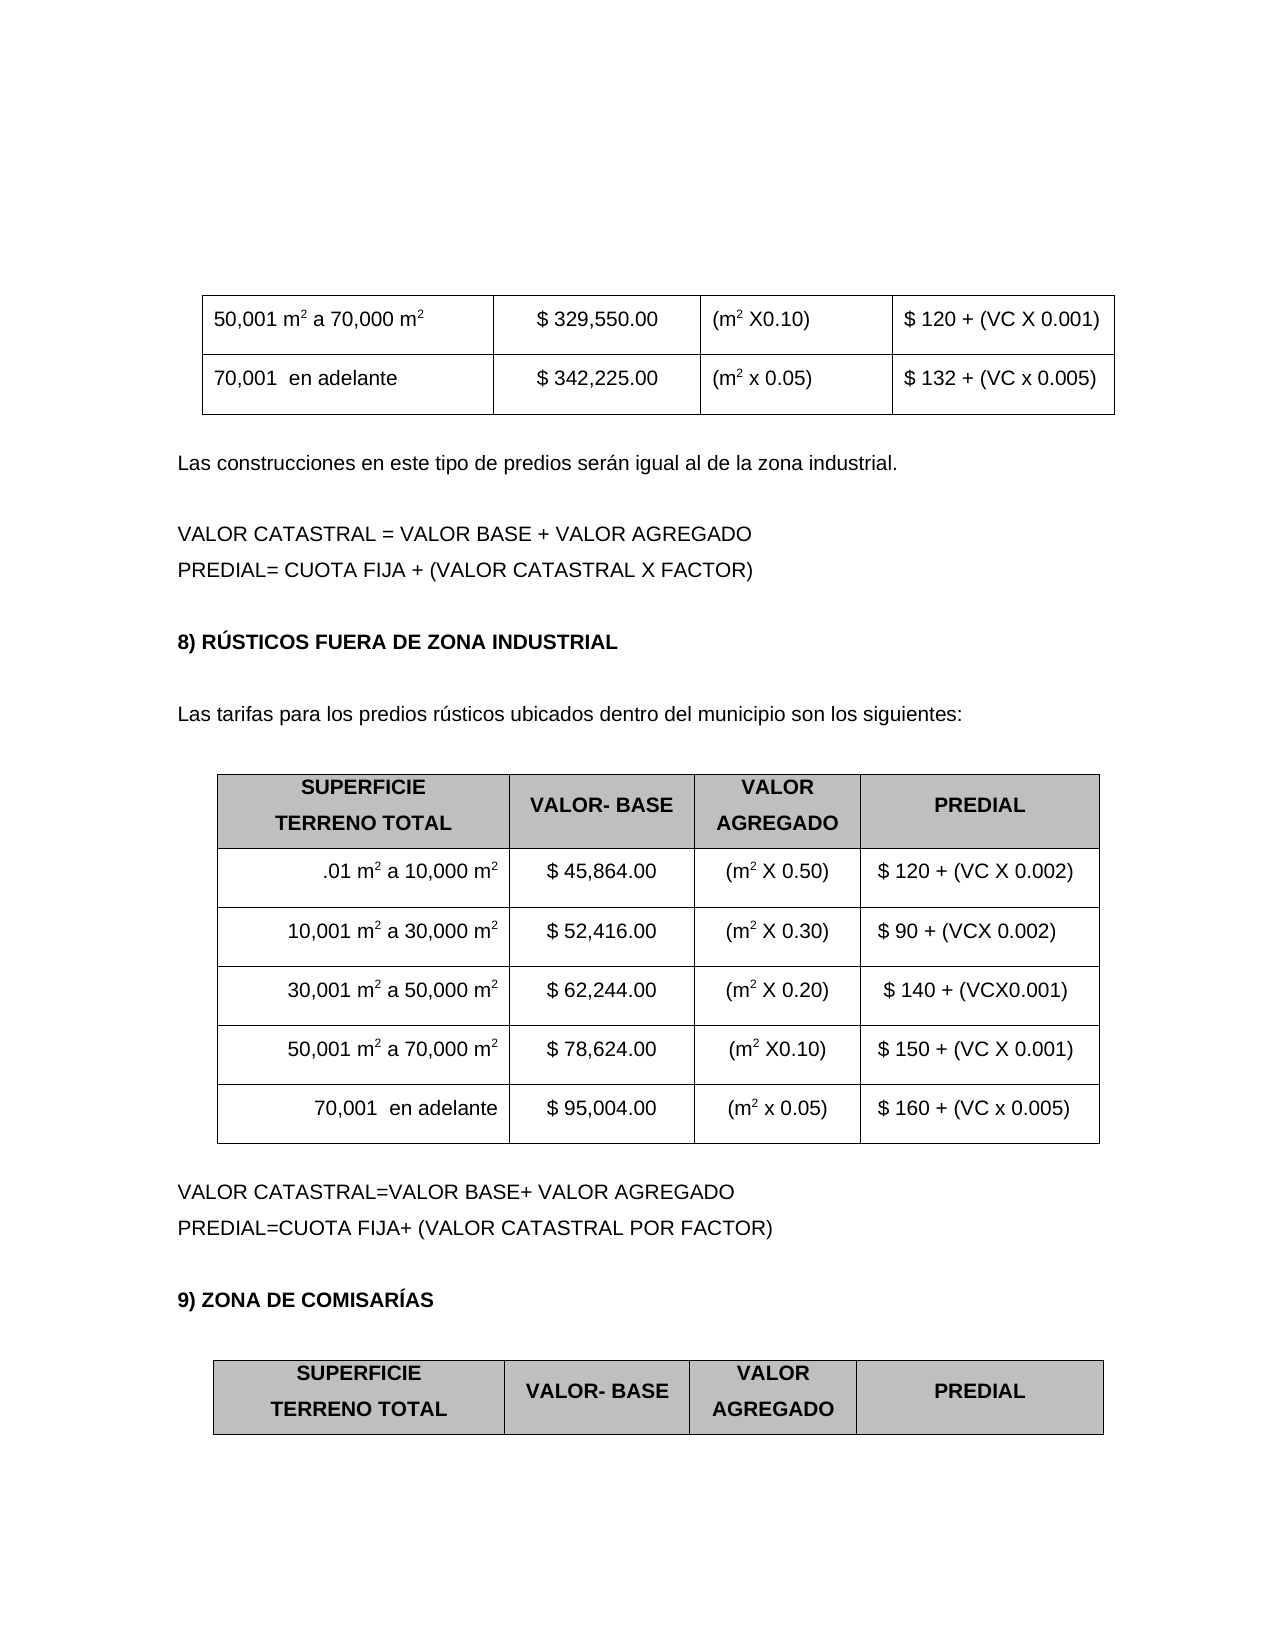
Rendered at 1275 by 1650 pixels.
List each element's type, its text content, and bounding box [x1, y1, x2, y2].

table_cell $ 132 + (VC x 0.005) [893, 355, 1114, 413]
table_header VALOR- BASE [510, 775, 694, 848]
table_cell (m2 X0.10) [701, 296, 892, 354]
table_cell $ 120 + (VC X 0.002) [861, 849, 1099, 907]
table_cell $ 342,225.00 [494, 355, 700, 413]
text Las tarifas para los predios rústicos ubicados dentro del municipio son los siguientes: [177, 702, 1139, 726]
table_cell $ 150 + (VC X 0.001) [861, 1026, 1099, 1084]
table_cell $ 95,004.00 [510, 1085, 694, 1143]
table_cell 50,001 m2 a 70,000 m2 [203, 296, 493, 354]
table_cell .01 m2 a 10,000 m2 [218, 849, 509, 907]
table_header PREDIAL [857, 1361, 1103, 1434]
table_cell 10,001 m2 a 30,000 m2 [218, 908, 509, 966]
table_header VALOR AGREGADO [695, 775, 860, 848]
table_cell (m2 X 0.30) [695, 908, 860, 966]
table_cell $ 329,550.00 [494, 296, 700, 354]
table_cell (m2 X 0.50) [695, 849, 860, 907]
table_cell 30,001 m2 a 50,000 m2 [218, 967, 509, 1025]
table_cell (m2 X0.10) [695, 1026, 860, 1084]
text 8) RÚSTICOS FUERA DE ZONA INDUSTRIAL [177, 630, 1139, 654]
table_cell $ 52,416.00 [510, 908, 694, 966]
table_header PREDIAL [861, 775, 1099, 848]
table_header SUPERFICIE TERRENO TOTAL [218, 775, 509, 848]
table_cell (m2 x 0.05) [695, 1085, 860, 1143]
table_cell (m2 X 0.20) [695, 967, 860, 1025]
table_cell $ 120 + (VC X 0.001) [893, 296, 1114, 354]
table_cell 50,001 m2 a 70,000 m2 [218, 1026, 509, 1084]
table_cell $ 78,624.00 [510, 1026, 694, 1084]
table_cell 70,001 en adelante [203, 355, 493, 413]
table_cell $ 160 + (VC x 0.005) [861, 1085, 1099, 1143]
text VALOR CATASTRAL=VALOR BASE+ VALOR AGREGADO [177, 1180, 1139, 1204]
table_cell $ 45,864.00 [510, 849, 694, 907]
table_cell $ 90 + (VCX 0.002) [861, 908, 1099, 966]
table_cell $ 62,244.00 [510, 967, 694, 1025]
table_cell (m2 x 0.05) [701, 355, 892, 413]
text VALOR CATASTRAL = VALOR BASE + VALOR AGREGADO [177, 522, 1139, 546]
table_header SUPERFICIE TERRENO TOTAL [214, 1361, 504, 1434]
table_cell $ 140 + (VCX0.001) [861, 967, 1099, 1025]
text PREDIAL=CUOTA FIJA+ (VALOR CATASTRAL POR FACTOR) [177, 1216, 1139, 1240]
text PREDIAL= CUOTA FIJA + (VALOR CATASTRAL X FACTOR) [177, 558, 1139, 582]
table_header VALOR AGREGADO [690, 1361, 856, 1434]
table_header VALOR- BASE [505, 1361, 689, 1434]
text Las construcciones en este tipo de predios serán igual al de la zona industrial. [177, 450, 1139, 474]
table_cell 70,001 en adelante [218, 1085, 509, 1143]
text 9) ZONA DE COMISARÍAS [177, 1288, 1139, 1312]
